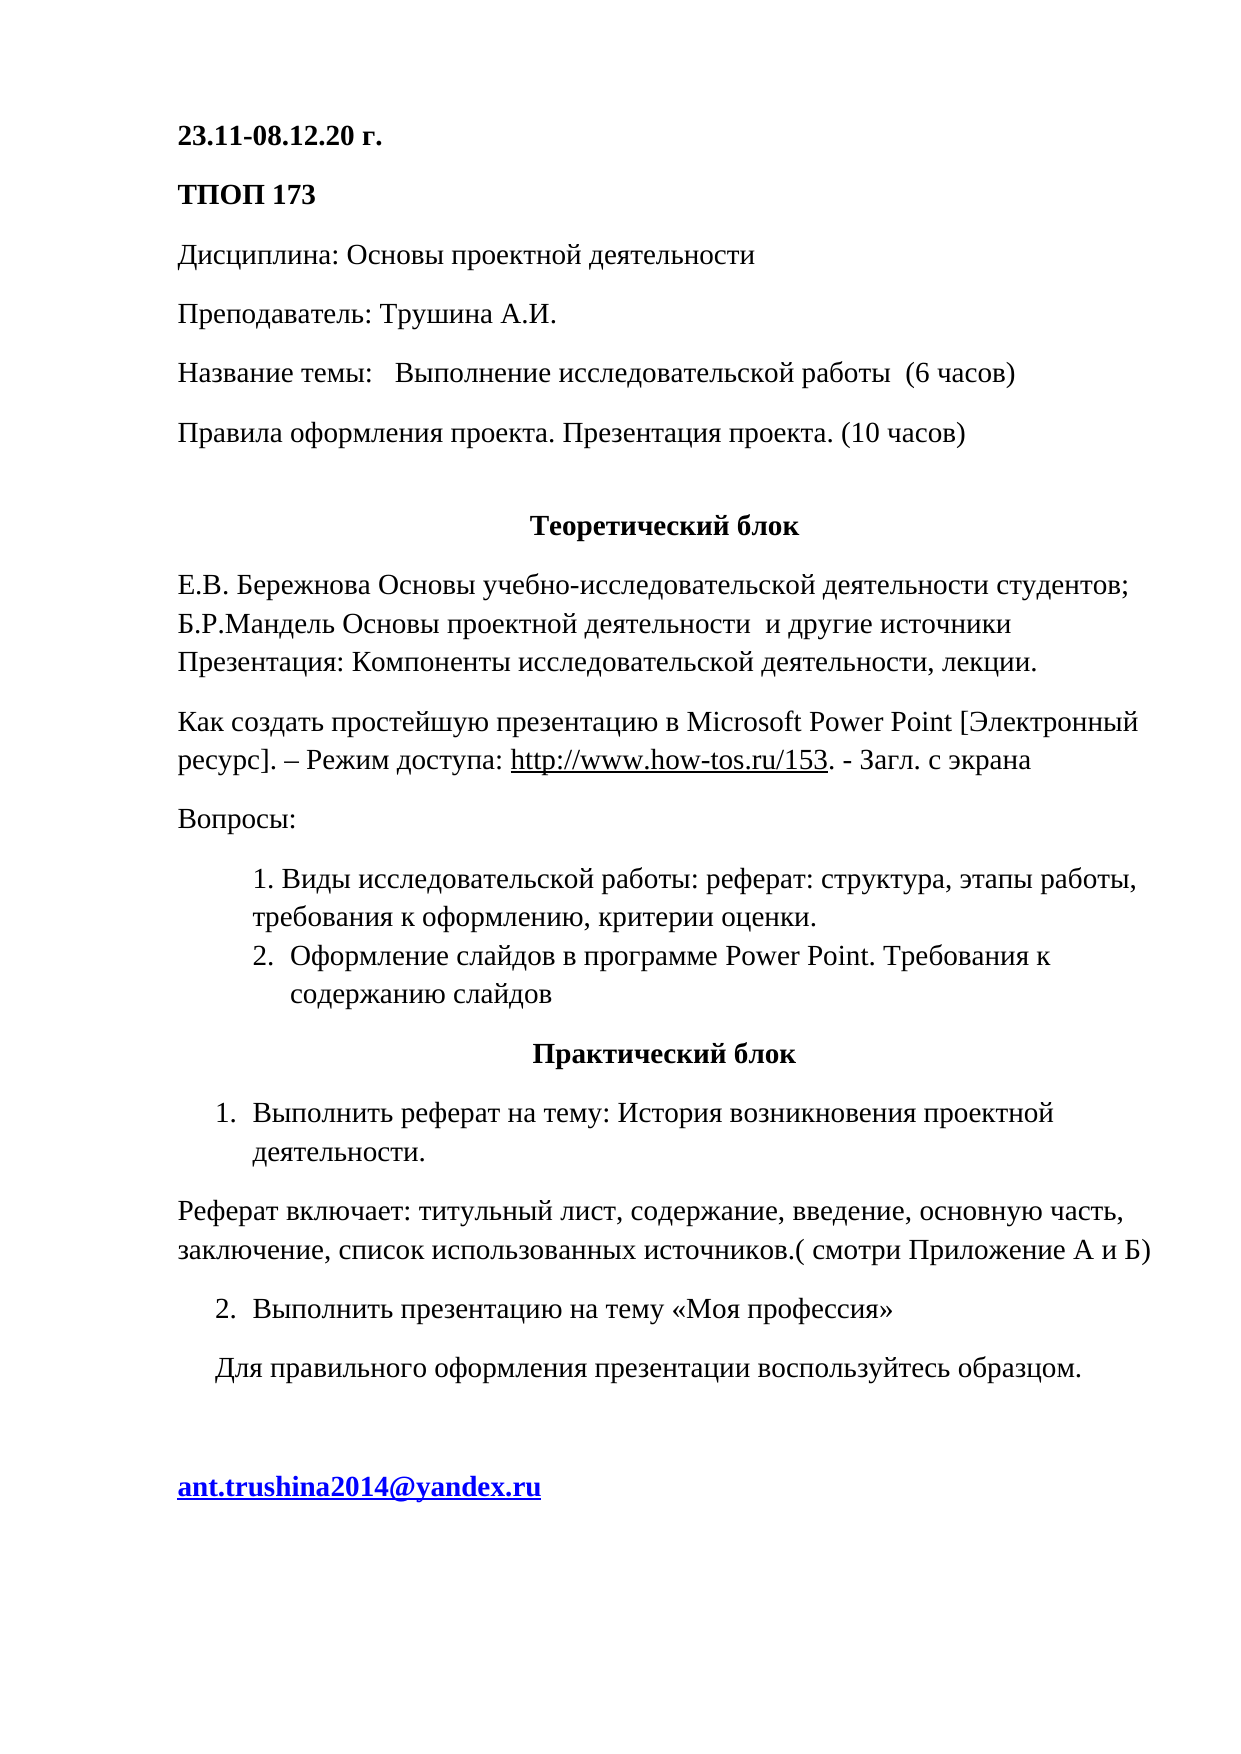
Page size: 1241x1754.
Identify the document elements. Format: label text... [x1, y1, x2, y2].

text Практический блок [177, 1036, 1152, 1069]
text Е.В. Бережнова Основы учебно-исследовательской деятельности студентов; Б.Р.Мандель Основы проектной деятельности и другие источники Презентация: Компоненты исследовательской деятельности, лекции. [177, 567, 1152, 678]
text Название темы: Выполнение исследовательской работы (6 часов) [177, 356, 1152, 389]
text Дисциплина: Основы проектной деятельности [177, 237, 1152, 270]
text ТПОП 173 [177, 177, 1152, 211]
text Для правильного оформления презентации воспользуйтесь образцом. [215, 1351, 1152, 1384]
list Оформление слайдов в программе Power Point. Требования к содержанию слайдов [252, 938, 1152, 1010]
text Преподаватель: Трушина А.И. [177, 296, 1152, 330]
list 1. Виды исследовательской работы: реферат: структура, этапы работы, требования к оформлению, критерии оценки. [252, 861, 1152, 933]
list Выполнить презентацию на тему «Моя профессия» [215, 1291, 1152, 1325]
list Выполнить реферат на тему: История возникновения проектной деятельности. [215, 1095, 1152, 1167]
text Как создать простейшую презентацию в Microsoft Power Point [Электронный ресурс]. – Режим доступа: http://www.how-tos.ru/153. - Загл. с экрана [177, 704, 1152, 776]
text Реферат включает: титульный лист, содержание, введение, основную часть, заключение, список использованных источников.( смотри Приложение А и Б) [177, 1193, 1152, 1265]
text Вопросы: [177, 802, 1152, 835]
text Теоретический блок [177, 508, 1152, 541]
text ant.trushina2014@yandex.ru [177, 1469, 1152, 1503]
text Правила оформления проекта. Презентация проекта. (10 часов) [177, 415, 1152, 448]
text 23.11-08.12.20 г. [177, 118, 1152, 152]
